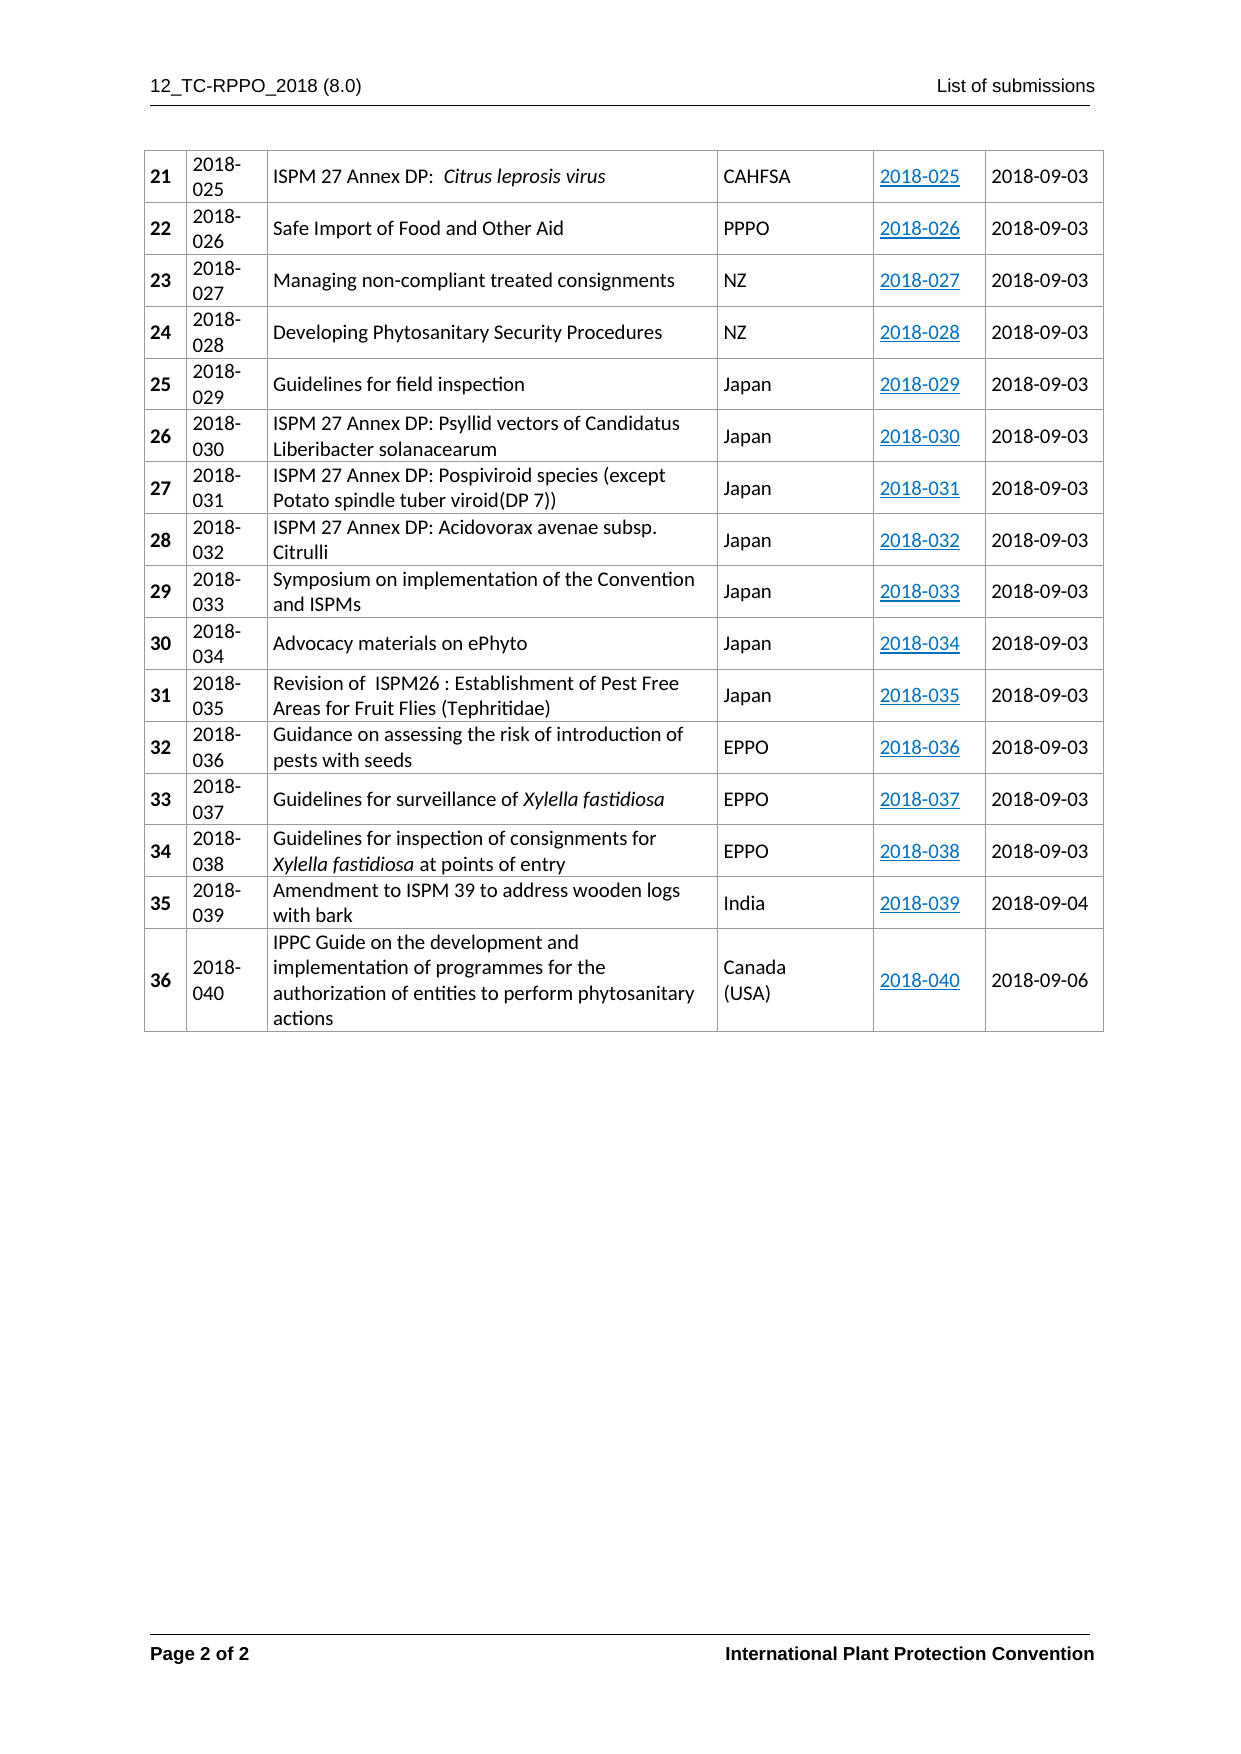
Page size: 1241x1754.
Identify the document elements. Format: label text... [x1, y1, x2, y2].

table_cell 32 [145, 722, 186, 772]
table_cell 2018-040 [874, 929, 985, 1031]
table_cell 25 [145, 359, 186, 409]
table_cell 2018-09-04 [986, 877, 1103, 928]
table_cell Japan [718, 359, 873, 409]
table_cell 2018-031 [187, 462, 267, 513]
table_cell 2018-027 [874, 255, 985, 306]
table_cell 24 [145, 307, 186, 357]
table_cell 2018-036 [187, 722, 267, 772]
table_cell 2018-034 [874, 618, 985, 669]
table_cell 2018-026 [874, 203, 985, 254]
table_cell 2018-032 [187, 514, 267, 565]
table_cell 2018-028 [874, 307, 985, 357]
table_cell 33 [145, 774, 186, 824]
table_cell Safe Import of Food and Other Aid [268, 203, 717, 254]
table_cell Developing Phytosanitary Security Procedures [268, 307, 717, 357]
table_cell 28 [145, 514, 186, 565]
table_cell Japan [718, 566, 873, 617]
table_cell 2018-09-03 [986, 307, 1103, 357]
table_cell IPPC Guide on the development and implementation of programmes for the authorization of entities to perform phytosanitary actions [268, 929, 717, 1031]
table_cell EPPO [718, 825, 873, 876]
table_cell 2018-034 [187, 618, 267, 669]
table_cell 2018-035 [187, 670, 267, 721]
table_cell 2018-030 [874, 410, 985, 461]
table_cell 2018-09-03 [986, 670, 1103, 721]
table_cell 2018-027 [187, 255, 267, 306]
table_cell CAHFSA [718, 151, 873, 202]
table_cell 2018-029 [874, 359, 985, 409]
table_cell Guidelines for surveillance of Xylella fastidiosa [268, 774, 717, 824]
table_cell NZ [718, 255, 873, 306]
table_cell PPPO [718, 203, 873, 254]
table_cell Japan [718, 670, 873, 721]
table_cell ISPM 27 Annex DP: Citrus leprosis virus [268, 151, 717, 202]
table_cell 2018-035 [874, 670, 985, 721]
table_cell 2018-032 [874, 514, 985, 565]
table_cell 23 [145, 255, 186, 306]
table_cell 30 [145, 618, 186, 669]
table_cell 21 [145, 151, 186, 202]
table_cell 2018-09-03 [986, 825, 1103, 876]
table_cell 2018-036 [874, 722, 985, 772]
table_cell Japan [718, 462, 873, 513]
table_cell 2018-040 [187, 929, 267, 1031]
table_cell Japan [718, 618, 873, 669]
table_cell 2018-09-03 [986, 722, 1103, 772]
table_cell Advocacy materials on ePhyto [268, 618, 717, 669]
table_cell EPPO [718, 722, 873, 772]
table_cell 2018-037 [187, 774, 267, 824]
table_cell 22 [145, 203, 186, 254]
table_cell Japan [718, 410, 873, 461]
table_cell 34 [145, 825, 186, 876]
table_cell 31 [145, 670, 186, 721]
table_cell 27 [145, 462, 186, 513]
table_cell 2018-09-03 [986, 255, 1103, 306]
table_cell ISPM 27 Annex DP: Pospiviroid species (except Potato spindle tuber viroid(DP 7)) [268, 462, 717, 513]
table_cell 2018-09-03 [986, 462, 1103, 513]
table_cell NZ [718, 307, 873, 357]
table_cell 26 [145, 410, 186, 461]
table_cell 2018-026 [187, 203, 267, 254]
table_cell 2018-028 [187, 307, 267, 357]
table_cell 2018-039 [874, 877, 985, 928]
table_cell EPPO [718, 774, 873, 824]
table_cell Guidance on assessing the risk of introduction of pests with seeds [268, 722, 717, 772]
table_cell 29 [145, 566, 186, 617]
table_cell Guidelines for inspection of consignments for Xylella fastidiosa at points of entry [268, 825, 717, 876]
table_cell Amendment to ISPM 39 to address wooden logs with bark [268, 877, 717, 928]
table_cell Canada (USA) [718, 929, 873, 1031]
table_cell 2018-039 [187, 877, 267, 928]
table_cell 2018-09-03 [986, 359, 1103, 409]
table_cell 2018-025 [187, 151, 267, 202]
table_cell Japan [718, 514, 873, 565]
table_cell 2018-031 [874, 462, 985, 513]
table_cell 2018-037 [874, 774, 985, 824]
table_cell India [718, 877, 873, 928]
table_cell 2018-033 [874, 566, 985, 617]
table_cell Symposium on implementation of the Convention and ISPMs [268, 566, 717, 617]
table_cell 2018-030 [187, 410, 267, 461]
table_cell 35 [145, 877, 186, 928]
table_cell Guidelines for field inspection [268, 359, 717, 409]
table_cell Managing non-compliant treated consignments [268, 255, 717, 306]
table_cell 36 [145, 929, 186, 1031]
table_cell 2018-038 [187, 825, 267, 876]
table_cell 2018-09-03 [986, 618, 1103, 669]
table_cell 2018-038 [874, 825, 985, 876]
table_cell 2018-025 [874, 151, 985, 202]
table_cell 2018-033 [187, 566, 267, 617]
table_cell ISPM 27 Annex DP: Psyllid vectors of Candidatus Liberibacter solanacearum [268, 410, 717, 461]
table_cell 2018-09-03 [986, 566, 1103, 617]
table_cell ISPM 27 Annex DP: Acidovorax avenae subsp. Citrulli [268, 514, 717, 565]
table_cell 2018-09-03 [986, 774, 1103, 824]
table_cell 2018-09-06 [986, 929, 1103, 1031]
table_cell 2018-09-03 [986, 203, 1103, 254]
table_cell 2018-029 [187, 359, 267, 409]
table_cell 2018-09-03 [986, 514, 1103, 565]
table_cell 2018-09-03 [986, 151, 1103, 202]
table_cell Revision of ISPM26 : Establishment of Pest Free Areas for Fruit Flies (Tephritidae) [268, 670, 717, 721]
table_cell 2018-09-03 [986, 410, 1103, 461]
